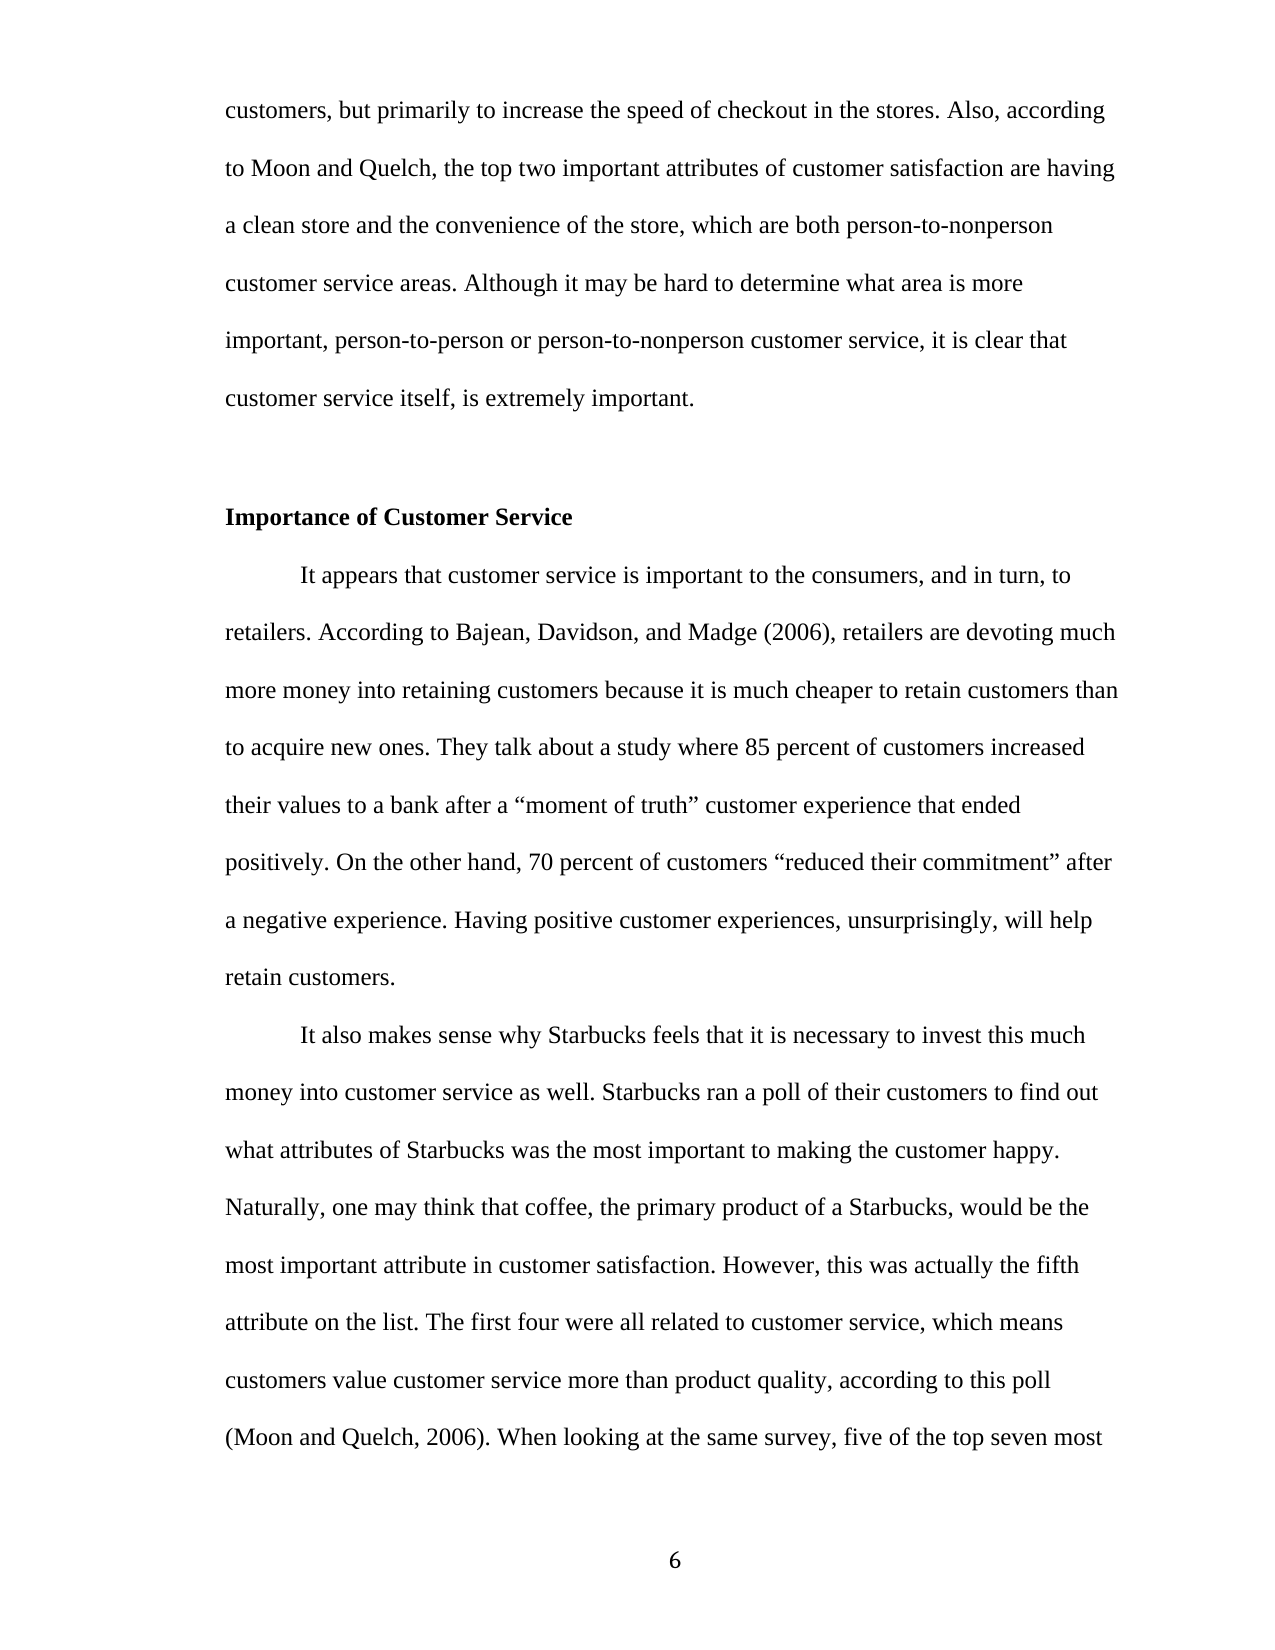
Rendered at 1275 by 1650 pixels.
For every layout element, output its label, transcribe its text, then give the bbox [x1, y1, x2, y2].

text It appears that customer service is important to the consumers, and in turn, to retailers. According to Bajean, Davidson, and Madge (2006), retailers are devoting much more money into retaining customers because it is much cheaper to retain customers than to acquire new ones. They talk about a study where 85 percent of customers increased their values to a bank after a “moment of truth” customer experience that ended positively. On the other hand, 70 percent of customers “reduced their commitment” after a negative experience. Having positive customer experiences, unsurprisingly, will help retain customers. [225, 560, 1125, 991]
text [225, 96, 1125, 412]
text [225, 1020, 1125, 1451]
subtitle Importance of Customer Service [225, 502, 1125, 531]
